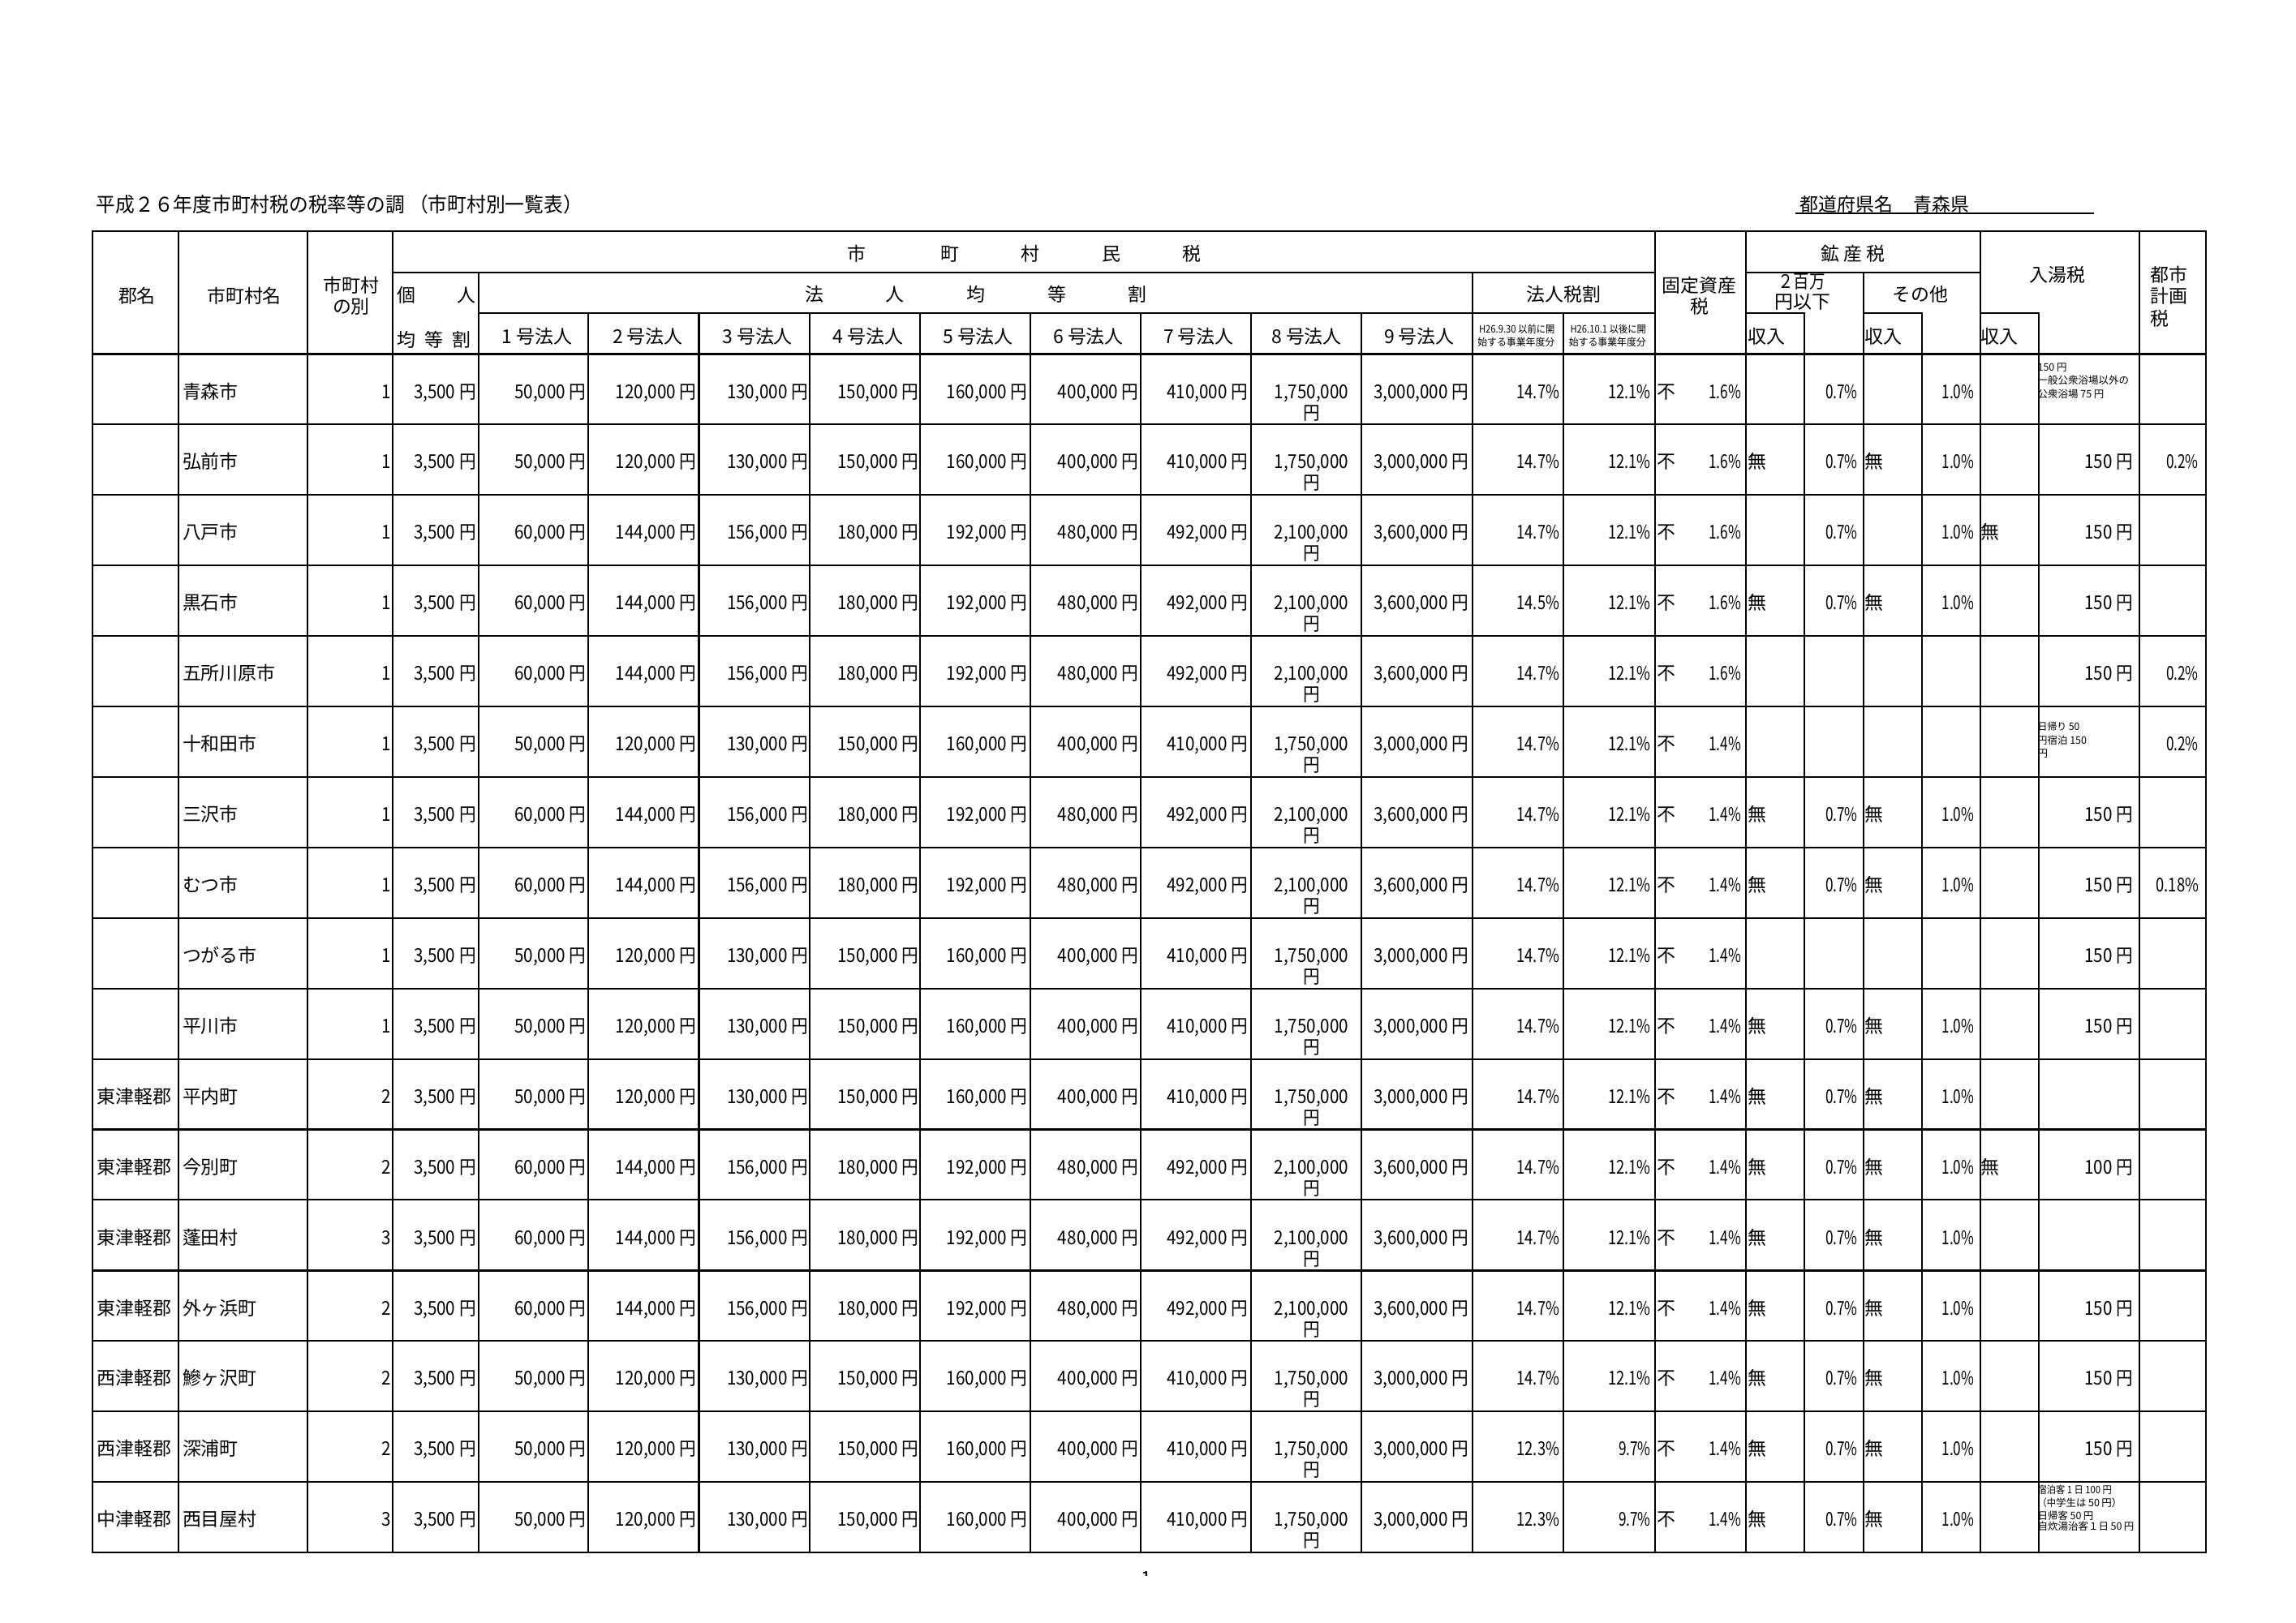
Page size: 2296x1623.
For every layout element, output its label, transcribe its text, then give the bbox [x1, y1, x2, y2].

table_cell [1981, 1200, 2038, 1269]
table_cell 150円 [2040, 990, 2139, 1058]
table_cell 150,000円 [810, 1060, 919, 1128]
table_cell [1981, 1060, 2038, 1128]
table_cell 1.0% [1923, 496, 1980, 565]
table_cell 150円 [2040, 566, 2139, 635]
table_cell [1864, 919, 1921, 988]
table_cell [93, 496, 178, 565]
table_cell 0.2% [2140, 707, 2205, 776]
table_cell 60,000円 [479, 1131, 587, 1199]
table_cell 1.0% [1923, 566, 1980, 635]
table_cell [2140, 1412, 2205, 1481]
table_cell [1981, 355, 2038, 423]
table_cell 120,000円 [589, 425, 698, 494]
table_cell [1923, 707, 1980, 776]
table_cell 50,000円 [479, 425, 587, 494]
table_cell 192,000円 [921, 566, 1030, 635]
table_cell 不 [1656, 1342, 1694, 1410]
table_cell [1805, 919, 1863, 988]
table_cell 2,100,000円 [1252, 848, 1361, 917]
table_cell 480,000円 [1031, 496, 1140, 565]
table_cell 0.7% [1805, 1483, 1863, 1552]
table_cell [1747, 496, 1804, 565]
table_cell 12.1% [1564, 1131, 1654, 1199]
table_cell 150円 [2040, 1342, 2139, 1410]
table_cell 無 [1747, 1342, 1804, 1410]
table_cell 180,000円 [810, 1131, 919, 1199]
table_cell 180,000円 [810, 1200, 919, 1269]
table_cell 1.6% [1694, 496, 1745, 565]
table_cell 無 [1864, 1342, 1921, 1410]
table_cell 400,000円 [1031, 355, 1140, 423]
table_cell 不 [1656, 707, 1694, 776]
table_cell 不 [1656, 919, 1694, 988]
table_cell 400,000円 [1031, 990, 1140, 1058]
table_cell 1.4% [1694, 919, 1745, 988]
table_cell 不 [1656, 496, 1694, 565]
table_cell [1923, 919, 1980, 988]
table_cell 180,000円 [810, 1272, 919, 1340]
table_cell 410,000円 [1142, 1483, 1250, 1552]
table_cell 492,000円 [1142, 1200, 1250, 1269]
table_cell 十和田市 [179, 707, 307, 776]
table_cell 3,500円 [393, 1412, 478, 1481]
table_cell 12.1% [1564, 778, 1654, 847]
table_cell 180,000円 [810, 566, 919, 635]
table_cell 14.7% [1473, 848, 1563, 917]
table_cell 3号法人 [700, 314, 809, 353]
table_cell 西津軽郡 [93, 1412, 178, 1481]
table_cell 410,000円 [1142, 425, 1250, 494]
table_cell 1,750,000円 [1252, 919, 1361, 988]
table_cell [1864, 637, 1921, 706]
table_cell [93, 707, 178, 776]
table_cell 不 [1656, 425, 1694, 494]
table_cell 3,600,000円 [1362, 1200, 1472, 1269]
table_cell 1.0% [1923, 1483, 1980, 1552]
table_cell 50,000円 [479, 1412, 587, 1481]
table_cell 492,000円 [1142, 848, 1250, 917]
table_cell [1981, 848, 2038, 917]
table_cell 160,000円 [921, 1060, 1030, 1128]
table_cell 150,000円 [810, 919, 919, 988]
table_cell 60,000円 [479, 566, 587, 635]
table_cell 120,000円 [589, 355, 698, 423]
table_cell 60,000円 [479, 637, 587, 706]
table_cell [2140, 355, 2205, 423]
table_cell 3,000,000円 [1362, 1060, 1472, 1128]
table_cell 192,000円 [921, 778, 1030, 847]
table_cell 492,000円 [1142, 1131, 1250, 1199]
table_cell 3,000,000円 [1362, 1342, 1472, 1410]
table_cell 2,100,000円 [1252, 1200, 1361, 1269]
table_cell 14.7% [1473, 496, 1563, 565]
table_cell 12.1% [1564, 1342, 1654, 1410]
table_cell 6号法人 [1031, 314, 1140, 353]
table_cell 480,000円 [1031, 566, 1140, 635]
table_cell 2 [308, 1060, 392, 1128]
table_cell 160,000円 [921, 707, 1030, 776]
table_cell 410,000円 [1142, 1060, 1250, 1128]
table_cell 0.7% [1805, 566, 1863, 635]
table_cell 1 [308, 566, 392, 635]
table_cell [93, 355, 178, 423]
table_cell 1.0% [1923, 355, 1980, 423]
table_cell むつ市 [179, 848, 307, 917]
table_cell 3,600,000円 [1362, 1272, 1472, 1340]
table_cell 1 [308, 990, 392, 1058]
table_cell 1.0% [1923, 848, 1980, 917]
table_cell 160,000円 [921, 919, 1030, 988]
table_cell 3,500円 [393, 919, 478, 988]
table_cell 1.4% [1694, 707, 1745, 776]
table_cell [2140, 919, 2205, 988]
table_cell 0.7% [1805, 1412, 1863, 1481]
table_cell [2140, 1272, 2205, 1340]
table_cell 1.6% [1694, 425, 1745, 494]
table_cell 0.7% [1805, 778, 1863, 847]
table_cell 14.7% [1473, 919, 1563, 988]
table_cell 150円 [2040, 919, 2139, 988]
table_cell 150,000円 [810, 425, 919, 494]
table_cell 160,000円 [921, 425, 1030, 494]
table_cell 50,000円 [479, 990, 587, 1058]
table_cell 156,000円 [700, 1200, 809, 1269]
table_cell 3,500円 [393, 496, 478, 565]
table_cell 120,000円 [589, 990, 698, 1058]
table_cell 3,500円 [393, 1200, 478, 1269]
table_cell 不 [1656, 1200, 1694, 1269]
table_cell 3,600,000円 [1362, 566, 1472, 635]
table_cell 1.4% [1694, 778, 1745, 847]
table_cell 144,000円 [589, 1131, 698, 1199]
table_cell 3,500円 [393, 1483, 478, 1552]
table_cell 無 [1747, 848, 1804, 917]
table_cell 外ヶ浜町 [179, 1272, 307, 1340]
table_cell 150円 [2040, 496, 2139, 565]
table_cell [2140, 778, 2205, 847]
table_cell 150円 一般公衆浴場以外の公衆浴場 75円 [2040, 355, 2139, 423]
table_cell 1.0% [1923, 1131, 1980, 1199]
table_cell 480,000円 [1031, 1200, 1140, 1269]
table_cell 1.4% [1694, 1483, 1745, 1552]
table_cell [1747, 355, 1804, 423]
table_cell 0.7% [1805, 355, 1863, 423]
table_cell 3,000,000円 [1362, 1412, 1472, 1481]
table_cell 1 [308, 496, 392, 565]
table_cell 3,500円 [393, 1131, 478, 1199]
table_cell 60,000円 [479, 1272, 587, 1340]
table_cell [2140, 566, 2205, 635]
table_cell 2号法人 [589, 314, 698, 353]
table_cell 12.3% [1473, 1483, 1563, 1552]
table_cell 三沢市 [179, 778, 307, 847]
table_cell 14.7% [1473, 707, 1563, 776]
table_cell 120,000円 [589, 1060, 698, 1128]
table_cell 無 [1864, 1483, 1921, 1552]
table_cell 無 [1747, 1412, 1804, 1481]
table_cell 0.7% [1805, 496, 1863, 565]
table_cell 1.4% [1694, 1412, 1745, 1481]
table_header 入湯税 [1981, 232, 2139, 312]
table_cell [1981, 707, 2038, 776]
table_cell 160,000円 [921, 355, 1030, 423]
table_cell 12.1% [1564, 566, 1654, 635]
table_cell [1864, 707, 1921, 776]
table_cell 492,000円 [1142, 566, 1250, 635]
table_cell 100円 [2040, 1131, 2139, 1199]
table_cell 3,000,000円 [1362, 1483, 1472, 1552]
table_cell 9.7% [1564, 1483, 1654, 1552]
table_cell 12.1% [1564, 1200, 1654, 1269]
table_cell 3,500円 [393, 637, 478, 706]
table_cell 無 [1864, 566, 1921, 635]
table_header 市町村の別 [308, 232, 392, 353]
table_cell 1,750,000円 [1252, 707, 1361, 776]
table_cell 1,750,000円 [1252, 1060, 1361, 1128]
table_cell 400,000円 [1031, 1412, 1140, 1481]
table_cell 192,000円 [921, 848, 1030, 917]
table_cell 無 [1747, 1060, 1804, 1128]
table_cell 無 [1981, 496, 2038, 565]
table_cell 0.7% [1805, 1200, 1863, 1269]
table_header 鉱 産 税 [1747, 232, 1980, 272]
table_cell 1.0% [1923, 1272, 1980, 1340]
table_cell 1,750,000円 [1252, 1412, 1361, 1481]
table_header 市町村名 [179, 232, 307, 353]
table_cell 3,600,000円 [1362, 496, 1472, 565]
table_cell 480,000円 [1031, 1272, 1140, 1340]
table_cell 中津軽郡 [93, 1483, 178, 1552]
table_cell 1.0% [1923, 1060, 1980, 1128]
table_cell 3,600,000円 [1362, 1131, 1472, 1199]
table_cell 3,000,000円 [1362, 707, 1472, 776]
table_cell 3 [308, 1200, 392, 1269]
table_cell 12.1% [1564, 355, 1654, 423]
table_cell 160,000円 [921, 1483, 1030, 1552]
table_cell 50,000円 [479, 707, 587, 776]
table_cell 14.7% [1473, 637, 1563, 706]
table_cell [93, 990, 178, 1058]
table_cell 150円 [2040, 1412, 2139, 1481]
table_cell 144,000円 [589, 848, 698, 917]
table_cell 130,000円 [700, 1342, 809, 1410]
table_cell 2,100,000円 [1252, 637, 1361, 706]
table_cell 1,750,000円 [1252, 355, 1361, 423]
table_cell 14.7% [1473, 990, 1563, 1058]
table_cell 400,000円 [1031, 707, 1140, 776]
table_cell 無 [1864, 848, 1921, 917]
table_cell 収入 [1981, 314, 2038, 353]
table_cell 180,000円 [810, 637, 919, 706]
table_cell [1981, 1272, 2038, 1340]
table_cell 60,000円 [479, 778, 587, 847]
table_cell 150円 [2040, 425, 2139, 494]
table_cell 3,500円 [393, 566, 478, 635]
table_cell H26.9.30以前に開始する事業年度分 [1473, 314, 1563, 353]
table_cell 無 [1864, 990, 1921, 1058]
table_cell 144,000円 [589, 1200, 698, 1269]
table_cell 14.5% [1473, 566, 1563, 635]
table_cell 3,500円 [393, 778, 478, 847]
table_cell 不 [1656, 990, 1694, 1058]
table_cell [1981, 637, 2038, 706]
table_cell [93, 566, 178, 635]
table_cell 130,000円 [700, 990, 809, 1058]
table_cell 120,000円 [589, 1342, 698, 1410]
table_cell 130,000円 [700, 1483, 809, 1552]
table_cell 2,100,000円 [1252, 1131, 1361, 1199]
table_cell [1981, 778, 2038, 847]
table_cell [1981, 1412, 2038, 1481]
table_cell 3,500円 [393, 1342, 478, 1410]
table_cell 1.0% [1923, 990, 1980, 1058]
table_cell 0.2% [2140, 425, 2205, 494]
table_cell 3,000,000円 [1362, 919, 1472, 988]
table_cell [1981, 990, 2038, 1058]
table_cell [93, 778, 178, 847]
table_cell 410,000円 [1142, 1342, 1250, 1410]
table_cell 不 [1656, 1060, 1694, 1128]
table_cell 収入 [1864, 314, 1921, 353]
table_cell 1号法人 [479, 314, 587, 353]
table_cell 150,000円 [810, 355, 919, 423]
table_cell 14.7% [1473, 778, 1563, 847]
table_cell 144,000円 [589, 566, 698, 635]
table_cell 400,000円 [1031, 1483, 1140, 1552]
table_cell 120,000円 [589, 1483, 698, 1552]
table_cell 無 [1864, 1412, 1921, 1481]
table_cell [1805, 637, 1863, 706]
table_cell 無 [1747, 778, 1804, 847]
table_cell 400,000円 [1031, 425, 1140, 494]
table_cell 192,000円 [921, 1131, 1030, 1199]
table_cell 1.6% [1694, 355, 1745, 423]
table_cell 2,100,000円 [1252, 1272, 1361, 1340]
table_cell 130,000円 [700, 1060, 809, 1128]
table_cell 60,000円 [479, 1200, 587, 1269]
table_cell 12.1% [1564, 1272, 1654, 1340]
table_cell 400,000円 [1031, 1060, 1140, 1128]
table_cell 無 [1747, 566, 1804, 635]
table_header 郡名 [93, 232, 178, 353]
table_cell 14.7% [1473, 1060, 1563, 1128]
table_cell 0.7% [1805, 1131, 1863, 1199]
table_cell 不 [1656, 1412, 1694, 1481]
table_cell 160,000円 [921, 1342, 1030, 1410]
table_cell 無 [1747, 990, 1804, 1058]
table_cell 180,000円 [810, 496, 919, 565]
table_cell [2040, 1200, 2139, 1269]
table_cell 156,000円 [700, 1272, 809, 1340]
table_header 固定資産税 [1656, 232, 1745, 353]
table_cell 150,000円 [810, 1342, 919, 1410]
table_cell 1.4% [1694, 1342, 1745, 1410]
table_cell [2040, 312, 2139, 353]
table_cell 1.4% [1694, 990, 1745, 1058]
table_cell 14.7% [1473, 1131, 1563, 1199]
table_cell 2,100,000円 [1252, 566, 1361, 635]
table_cell 深浦町 [179, 1412, 307, 1481]
table_cell 3,000,000円 [1362, 425, 1472, 494]
table_cell 410,000円 [1142, 707, 1250, 776]
table_cell 192,000円 [921, 637, 1030, 706]
table_cell 156,000円 [700, 637, 809, 706]
table_cell 12.1% [1564, 1060, 1654, 1128]
table_cell 1 [308, 707, 392, 776]
table_cell 12.1% [1564, 637, 1654, 706]
table_cell 144,000円 [589, 778, 698, 847]
table_cell [2140, 1342, 2205, 1410]
table_cell 12.1% [1564, 707, 1654, 776]
table_cell 無 [1864, 1200, 1921, 1269]
table_cell 無 [1864, 425, 1921, 494]
table_cell 3,000,000円 [1362, 990, 1472, 1058]
table_cell 1.0% [1923, 425, 1980, 494]
table_cell 3,500円 [393, 848, 478, 917]
table_cell 130,000円 [700, 425, 809, 494]
table_cell H26.10.1以後に開始する事業年度分 [1564, 314, 1654, 353]
table_cell 平川市 [179, 990, 307, 1058]
table_cell 130,000円 [700, 919, 809, 988]
table_cell 12.1% [1564, 848, 1654, 917]
table_cell [1981, 1342, 2038, 1410]
table_cell 平内町 [179, 1060, 307, 1128]
table_cell 192,000円 [921, 496, 1030, 565]
table_cell 480,000円 [1031, 848, 1140, 917]
table_cell 3,500円 [393, 707, 478, 776]
table_cell 1 [308, 355, 392, 423]
table_cell [2140, 496, 2205, 565]
table_cell 1.6% [1694, 637, 1745, 706]
table_cell 5号法人 [921, 314, 1030, 353]
table_cell [1923, 312, 1980, 353]
table_cell 3 [308, 1483, 392, 1552]
table_cell 410,000円 [1142, 355, 1250, 423]
table_cell [1864, 355, 1921, 423]
table_cell 1.0% [1923, 1342, 1980, 1410]
table_cell [93, 848, 178, 917]
table_cell 480,000円 [1031, 778, 1140, 847]
table_cell 宿泊客1日100円（中学生は50円） 日帰客50円 自炊湯治客１日50円 [2040, 1483, 2139, 1552]
table_cell 3,500円 [393, 425, 478, 494]
table_cell 0.7% [1805, 1060, 1863, 1128]
table_cell 150円 [2040, 1272, 2139, 1340]
table_cell 1.0% [1923, 1200, 1980, 1269]
table_cell 50,000円 [479, 919, 587, 988]
table_cell 西津軽郡 [93, 1342, 178, 1410]
table_cell [93, 425, 178, 494]
table_cell 144,000円 [589, 496, 698, 565]
table_cell 492,000円 [1142, 496, 1250, 565]
table_header 都市計画税 [2140, 232, 2205, 353]
table_cell 14.7% [1473, 1342, 1563, 1410]
table_cell 3,500円 [393, 990, 478, 1058]
table_cell 9号法人 [1362, 314, 1472, 353]
table_cell 144,000円 [589, 1272, 698, 1340]
table_cell 150,000円 [810, 1412, 919, 1481]
table_cell 150円 [2040, 848, 2139, 917]
table_cell 東津軽郡 [93, 1272, 178, 1340]
table_cell 0.7% [1805, 1272, 1863, 1340]
table_cell 東津軽郡 [93, 1200, 178, 1269]
table_cell 160,000円 [921, 990, 1030, 1058]
table_cell 156,000円 [700, 778, 809, 847]
table_cell 400,000円 [1031, 919, 1140, 988]
table_cell 不 [1656, 355, 1694, 423]
table_cell 1.4% [1694, 848, 1745, 917]
table_cell 日帰り 50円宿泊 150円 [2040, 707, 2139, 776]
table_cell 180,000円 [810, 848, 919, 917]
table_cell 0.7% [1805, 848, 1863, 917]
table_cell 192,000円 [921, 1200, 1030, 1269]
table_cell 120,000円 [589, 1412, 698, 1481]
table_cell 1 [308, 425, 392, 494]
table_cell 0.7% [1805, 990, 1863, 1058]
table_cell 無 [1747, 1200, 1804, 1269]
table_cell 3,500円 [393, 1060, 478, 1128]
table_cell 12.3% [1473, 1412, 1563, 1481]
table_cell 2,100,000円 [1252, 496, 1361, 565]
table_cell 492,000円 [1142, 1272, 1250, 1340]
table_cell 480,000円 [1031, 637, 1140, 706]
table_cell [2140, 1200, 2205, 1269]
table_cell 無 [1864, 1272, 1921, 1340]
table_cell 不 [1656, 1272, 1694, 1340]
table_cell 収入 [1747, 314, 1804, 353]
table_cell 2 [308, 1412, 392, 1481]
table_cell 弘前市 [179, 425, 307, 494]
table_cell 無 [1747, 1131, 1804, 1199]
table_cell 4号法人 [810, 314, 919, 353]
table_cell 0.7% [1805, 425, 1863, 494]
table_cell 2,100,000円 [1252, 778, 1361, 847]
table_cell [93, 637, 178, 706]
table_cell 156,000円 [700, 566, 809, 635]
table_header 市 町 村 民 税 [393, 232, 1654, 272]
table_cell 180,000円 [810, 778, 919, 847]
table_cell 1.4% [1694, 1200, 1745, 1269]
table_cell [1805, 707, 1863, 776]
table_cell 五所川原市 [179, 637, 307, 706]
table_cell 1 [308, 919, 392, 988]
table_cell 144,000円 [589, 637, 698, 706]
table_cell 3,600,000円 [1362, 778, 1472, 847]
table_cell [1981, 1483, 2038, 1552]
table_cell 1 [308, 637, 392, 706]
table_cell 2 [308, 1342, 392, 1410]
table_cell 120,000円 [589, 707, 698, 776]
table_cell [1747, 707, 1804, 776]
table_cell 無 [1747, 1272, 1804, 1340]
table_cell [2140, 990, 2205, 1058]
table_cell [2140, 1060, 2205, 1128]
table_cell 鰺ヶ沢町 [179, 1342, 307, 1410]
table_cell 156,000円 [700, 496, 809, 565]
table_cell [1981, 425, 2038, 494]
table_cell 蓬田村 [179, 1200, 307, 1269]
table_cell 1.4% [1694, 1131, 1745, 1199]
table_cell [1747, 919, 1804, 988]
table_cell [2140, 1483, 2205, 1552]
table_cell 3,000,000円 [1362, 355, 1472, 423]
table_cell 無 [1864, 778, 1921, 847]
table_cell 3,500円 [393, 355, 478, 423]
table_cell 無 [1747, 1483, 1804, 1552]
table_cell 無 [1981, 1131, 2038, 1199]
table_cell 150円 [2040, 637, 2139, 706]
table_cell 492,000円 [1142, 637, 1250, 706]
table_cell つがる市 [179, 919, 307, 988]
table_cell 12.1% [1564, 496, 1654, 565]
table_cell 12.1% [1564, 919, 1654, 988]
table_cell 不 [1656, 566, 1694, 635]
table_cell 法 人 均 等 割 [479, 273, 1472, 312]
table_cell 3,600,000円 [1362, 637, 1472, 706]
table_cell 192,000円 [921, 1272, 1030, 1340]
table_cell その他 [1864, 273, 1980, 312]
table_cell 60,000円 [479, 848, 587, 917]
table_cell 150,000円 [810, 1483, 919, 1552]
table_cell 無 [1747, 425, 1804, 494]
table_cell [1981, 566, 2038, 635]
table_cell 50,000円 [479, 355, 587, 423]
table_cell 14.7% [1473, 425, 1563, 494]
table_cell 1.0% [1923, 778, 1980, 847]
table_cell 1,750,000円 [1252, 425, 1361, 494]
table_cell 14.7% [1473, 355, 1563, 423]
table_cell [93, 919, 178, 988]
table_cell 1.6% [1694, 566, 1745, 635]
table_cell 3,600,000円 [1362, 848, 1472, 917]
table_cell 不 [1656, 778, 1694, 847]
table_cell 不 [1656, 1131, 1694, 1199]
table_cell 410,000円 [1142, 919, 1250, 988]
table_cell 130,000円 [700, 1412, 809, 1481]
table_cell 西目屋村 [179, 1483, 307, 1552]
table_cell 156,000円 [700, 848, 809, 917]
table_cell 480,000円 [1031, 1131, 1140, 1199]
table_cell 2 [308, 1131, 392, 1199]
table_cell 1,750,000円 [1252, 1342, 1361, 1410]
table_cell [1981, 919, 2038, 988]
table_cell 黒石市 [179, 566, 307, 635]
table_cell [1864, 496, 1921, 565]
table_cell 150円 [2040, 778, 2139, 847]
table_cell 不 [1656, 637, 1694, 706]
table_cell 120,000円 [589, 919, 698, 988]
table_cell 2 [308, 1272, 392, 1340]
table_cell 1 [308, 778, 392, 847]
table_cell 3,500円 [393, 1272, 478, 1340]
table_cell 150,000円 [810, 707, 919, 776]
table_cell 410,000円 [1142, 1412, 1250, 1481]
table_cell 1,750,000円 [1252, 990, 1361, 1058]
table_cell 156,000円 [700, 1131, 809, 1199]
table_cell 492,000円 [1142, 778, 1250, 847]
table_cell 9.7% [1564, 1412, 1654, 1481]
table_cell 1.4% [1694, 1272, 1745, 1340]
table_cell 12.1% [1564, 425, 1654, 494]
table_cell 1.4% [1694, 1060, 1745, 1128]
table_cell 0.7% [1805, 1342, 1863, 1410]
table_cell 東津軽郡 [93, 1060, 178, 1128]
table_cell 1,750,000円 [1252, 1483, 1361, 1552]
table_cell 7号法人 [1142, 314, 1250, 353]
table_cell 14.7% [1473, 1200, 1563, 1269]
table_cell 青森市 [179, 355, 307, 423]
table_cell 160,000円 [921, 1412, 1030, 1481]
table_cell 0.2% [2140, 637, 2205, 706]
table_cell 0.18% [2140, 848, 2205, 917]
table_cell 150,000円 [810, 990, 919, 1058]
table_cell 1.0% [1923, 1412, 1980, 1481]
table_cell 法人税割 [1473, 273, 1654, 312]
table_cell 八戸市 [179, 496, 307, 565]
table_cell 無 [1864, 1060, 1921, 1128]
table_cell 50,000円 [479, 1342, 587, 1410]
table_cell 12.1% [1564, 990, 1654, 1058]
table_cell 東津軽郡 [93, 1131, 178, 1199]
table_cell 個 人 均 等 割 [393, 273, 478, 353]
table_cell 今別町 [179, 1131, 307, 1199]
table_cell [2040, 1060, 2139, 1128]
table_cell ２百万 円以下 [1747, 273, 1863, 312]
table_cell 410,000円 [1142, 990, 1250, 1058]
table_cell 60,000円 [479, 496, 587, 565]
table_cell 1 [308, 848, 392, 917]
table_cell 130,000円 [700, 707, 809, 776]
table_cell 8号法人 [1252, 314, 1361, 353]
table_cell 無 [1864, 1131, 1921, 1199]
table_cell [2140, 1131, 2205, 1199]
table_cell 50,000円 [479, 1483, 587, 1552]
table_cell 14.7% [1473, 1272, 1563, 1340]
table_cell [1923, 637, 1980, 706]
table_cell [1805, 312, 1863, 353]
table_cell 130,000円 [700, 355, 809, 423]
table_cell 400,000円 [1031, 1342, 1140, 1410]
table_cell [1747, 637, 1804, 706]
table_cell 不 [1656, 848, 1694, 917]
table_cell 50,000円 [479, 1060, 587, 1128]
table_cell 不 [1656, 1483, 1694, 1552]
